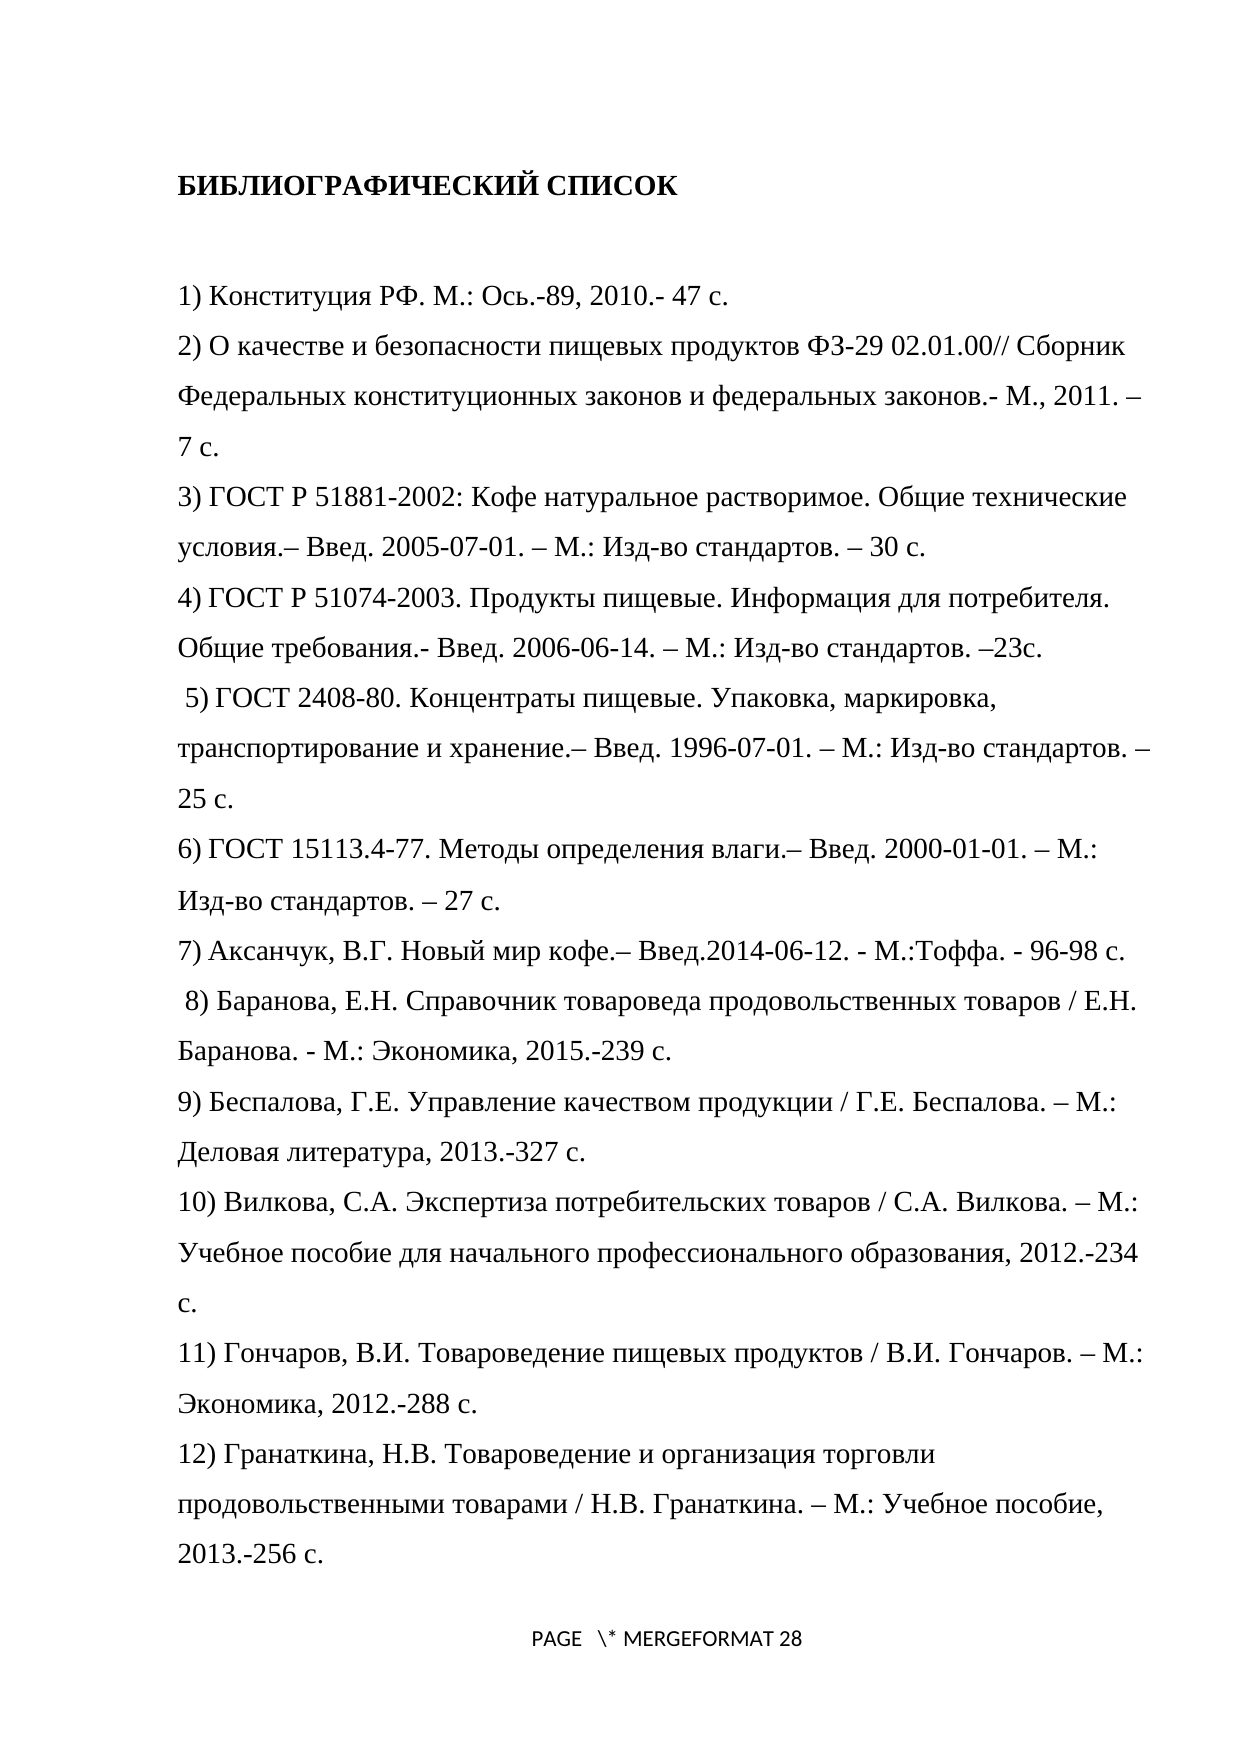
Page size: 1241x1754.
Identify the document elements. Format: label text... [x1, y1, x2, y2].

text 3) ГОСТ Р 51881-2002: Кофе натуральное растворимое. Общие технические условия.– Введ. 2005-07-01. – М.: Изд-во стандартов. – 30 с. [177, 479, 1152, 563]
text 9) Беспалова, Г.Е. Управление качеством продукции / Г.Е. Беспалова. – М.: Деловая литература, 2013.-327 с. [177, 1084, 1152, 1168]
text 4) ГОСТ Р 51074-2003. Продукты пищевые. Информация для потребителя. Общие требования.- Введ. 2006-06-14. – М.: Изд-во стандартов. –23с. [177, 580, 1152, 663]
text 5) ГОСТ 2408-80. Концентраты пищевые. Упаковка, маркировка, транспортирование и хранение.– Введ. 1996-07-01. – М.: Изд-во стандартов. – 25 с. [177, 680, 1152, 814]
text 8) Баранова, Е.Н. Справочник товароведа продовольственных товаров / Е.Н. Баранова. - М.: Экономика, 2015.-239 с. [177, 983, 1152, 1067]
text 1) Конституция РФ. М.: Ось.-89, 2010.- 47 с. [177, 278, 1152, 311]
text 12) Гранаткина, Н.В. Товароведение и организация торговли продовольственными товарами / Н.В. Гранаткина. – М.: Учебное пособие, 2013.-256 с. [177, 1436, 1152, 1570]
subtitle БИБЛИОГРАФИЧЕСКИЙ СПИСОК [177, 168, 1152, 202]
text 6) ГОСТ 15113.4-77. Методы определения влаги.– Введ. 2000-01-01. – М.: Изд-во стандартов. – 27 с. [177, 831, 1152, 916]
text 2) О качестве и безопасности пищевых продуктов ФЗ-29 02.01.00// Сборник Федеральных конституционных законов и федеральных законов.- М., 2011. – 7 с. [177, 328, 1152, 462]
text 10) Вилкова, С.А. Экспертиза потребительских товаров / С.А. Вилкова. – М.: Учебное пособие для начального профессионального образования, 2012.-234 с. [177, 1184, 1152, 1319]
text 7) Аксанчук, В.Г. Новый мир кофе.– Введ.2014-06-12. - М.:Тоффа. - 96-98 с. [177, 933, 1152, 966]
text 11) Гончаров, В.И. Товароведение пищевых продуктов / В.И. Гончаров. – М.: Экономика, 2012.-288 с. [177, 1335, 1152, 1419]
